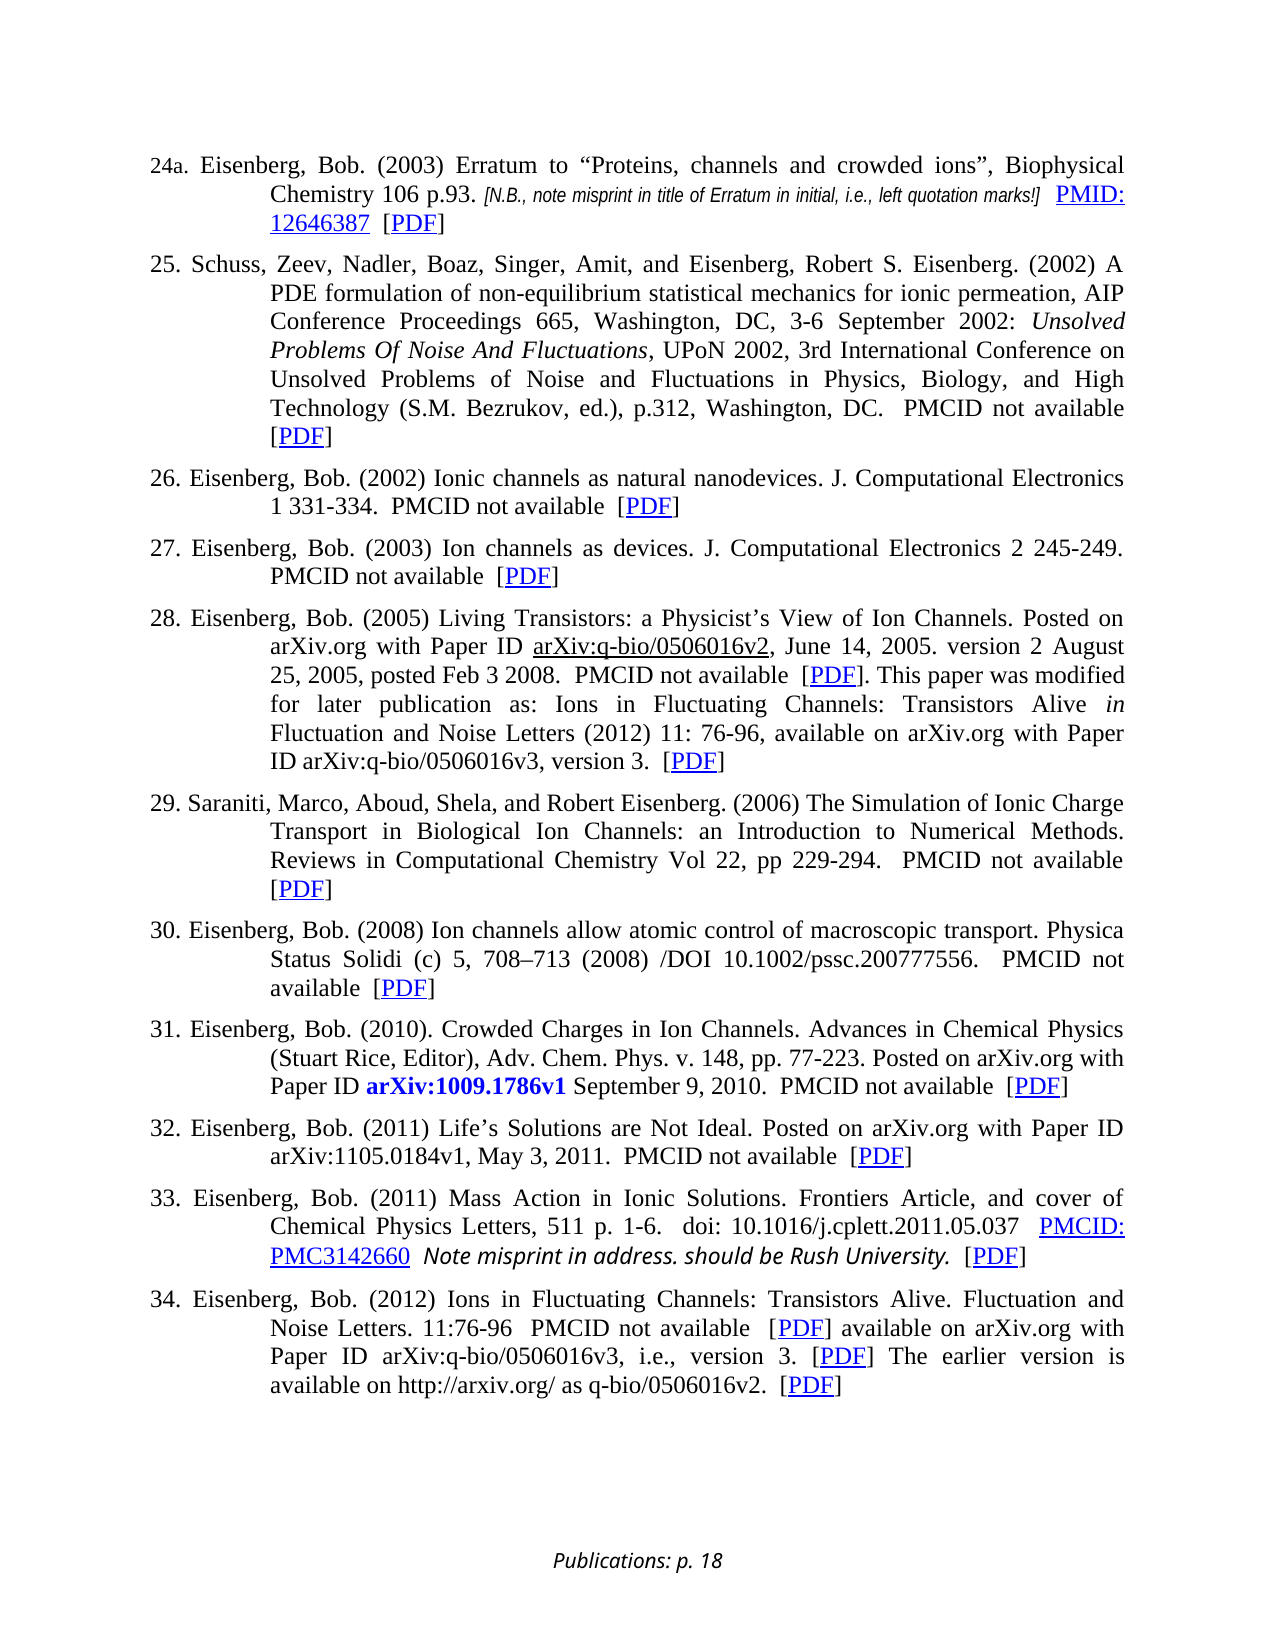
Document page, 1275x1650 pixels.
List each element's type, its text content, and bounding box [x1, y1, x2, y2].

text 33. Eisenberg, Bob. (2011) Mass Action in Ionic Solutions. Frontiers Article, and cover of Chemical Physics Letters, 511 p. 1-6. doi: 10.1016/j.cplett.2011.05.037 PMCID: PMC3142660 Note misprint in address. should be Rush University. [PDF] [150, 1183, 1125, 1271]
text 34. Eisenberg, Bob. (2012) Ions in Fluctuating Channels: Transistors Alive. Fluctuation and Noise Letters. 11:76-96 PMCID not available [PDF] available on arXiv.org with Paper ID arXiv:q-bio/0506016v3, i.e., version 3. [PDF] The earlier version is available on http://arxiv.org/ as q-bio/0506016v2. [PDF] [150, 1284, 1125, 1399]
text 28. Eisenberg, Bob. (2005) Living Transistors: a Physicist’s View of Ion Channels. Posted on arXiv.org with Paper ID arXiv:q-bio/0506016v2, June 14, 2005. version 2 August 25, 2005, posted Feb 3 2008. PMCID not available [PDF]. This paper was modified for later publication as: Ions in Fluctuating Channels: Transistors Alive in Fluctuation and Noise Letters (2012) 11: 76-96, available on arXiv.org with Paper ID arXiv:q-bio/0506016v3, version 3. [PDF] [150, 603, 1125, 775]
text 27. Eisenberg, Bob. (2003) Ion channels as devices. J. Computational Electronics 2 245-249. PMCID not available [PDF] [150, 533, 1125, 590]
text 26. Eisenberg, Bob. (2002) Ionic channels as natural nanodevices. J. Computational Electronics 1 331-334. PMCID not available [PDF] [150, 463, 1125, 520]
text 31. Eisenberg, Bob. (2010). Crowded Charges in Ion Channels. Advances in Chemical Physics (Stuart Rice, Editor), Adv. Chem. Phys. v. 148, pp. 77-223. Posted on arXiv.org with Paper ID arXiv:1009.1786v1 September 9, 2010. PMCID not available [PDF] [150, 1014, 1125, 1100]
text 30. Eisenberg, Bob. (2008) Ion channels allow atomic control of macroscopic transport. Physica Status Solidi (c) 5, 708–713 (2008) /DOI 10.1002/pssc.200777556. PMCID not available [PDF] [150, 915, 1125, 1001]
text 24a. Eisenberg, Bob. (2003) Erratum to “Proteins, channels and crowded ions”, Biophysical Chemistry 106 p.93. [N.B., note misprint in title of Erratum in initial, i.e., left quotation marks!] PMID: 12646387 [PDF] [150, 150, 1125, 236]
text 32. Eisenberg, Bob. (2011) Life’s Solutions are Not Ideal. Posted on arXiv.org with Paper ID arXiv:1105.0184v1, May 3, 2011. PMCID not available [PDF] [150, 1113, 1125, 1170]
text 25. Schuss, Zeev, Nadler, Boaz, Singer, Amit, and Eisenberg, Robert S. Eisenberg. (2002) A PDE formulation of non-equilibrium statistical mechanics for ionic permeation, AIP Conference Proceedings 665, Washington, DC, 3-6 September 2002: Unsolved Problems Of Noise And Fluctuations, UPoN 2002, 3rd International Conference on Unsolved Problems of Noise and Fluctuations in Physics, Biology, and High Technology (S.M. Bezrukov, ed.), p.312, Washington, DC. PMCID not available [PDF] [150, 249, 1125, 450]
text 29. Saraniti, Marco, Aboud, Shela, and Robert Eisenberg. (2006) The Simulation of Ionic Charge Transport in Biological Ion Channels: an Introduction to Numerical Methods. Reviews in Computational Chemistry Vol 22, pp 229-294. PMCID not available [PDF] [150, 788, 1125, 903]
